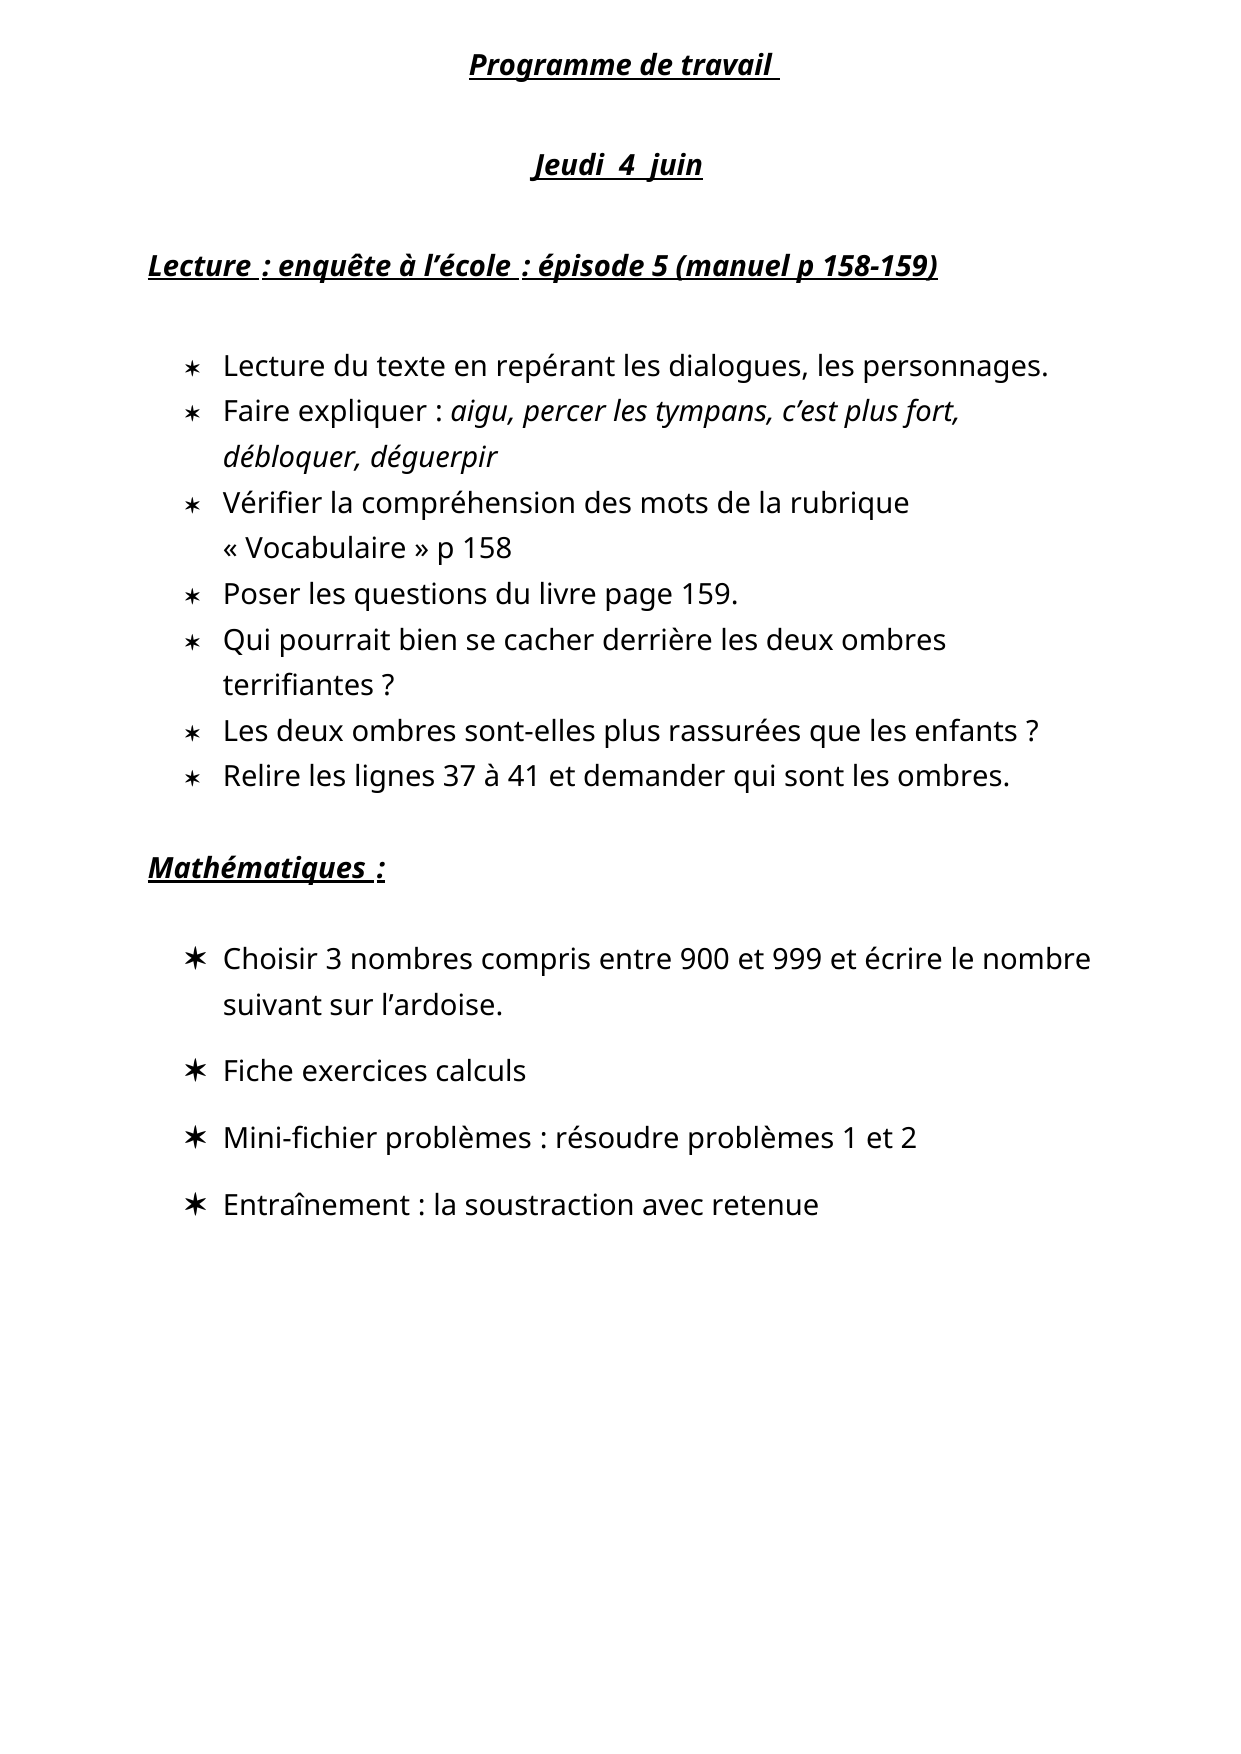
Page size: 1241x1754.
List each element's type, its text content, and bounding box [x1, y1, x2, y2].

list Entraînement : la soustraction avec retenue [185, 1185, 1093, 1225]
text Jeudi 4 juin [148, 144, 1093, 184]
list Qui pourrait bien se cacher derrière les deux ombres terrifiantes ? [185, 619, 1093, 704]
list Faire expliquer : aigu, percer les tympans, c’est plus fort, débloquer, déguerpir [185, 391, 1093, 476]
list Vérifier la compréhension des mots de la rubrique « Vocabulaire » p 158 [185, 482, 1093, 567]
list Mini-fichier problèmes : résoudre problèmes 1 et 2 [185, 1118, 1093, 1158]
list Choisir 3 nombres compris entre 900 et 999 et écrire le nombre suivant sur l’ardoise. [185, 938, 1093, 1024]
text Programme de travail [148, 44, 1093, 84]
list Poser les questions du livre page 159. [185, 573, 1093, 613]
list Relire les lignes 37 à 41 et demander qui sont les ombres. [185, 756, 1093, 795]
text Lecture : enquête à l’école : épisode 5 (manuel p 158-159) [148, 245, 1093, 284]
list Fiche exercices calculs [185, 1051, 1093, 1091]
list Lecture du texte en repérant les dialogues, les personnages. [185, 345, 1093, 385]
list Les deux ombres sont-elles plus rassurées que les enfants ? [185, 710, 1093, 750]
text Mathématiques : [148, 847, 1093, 887]
